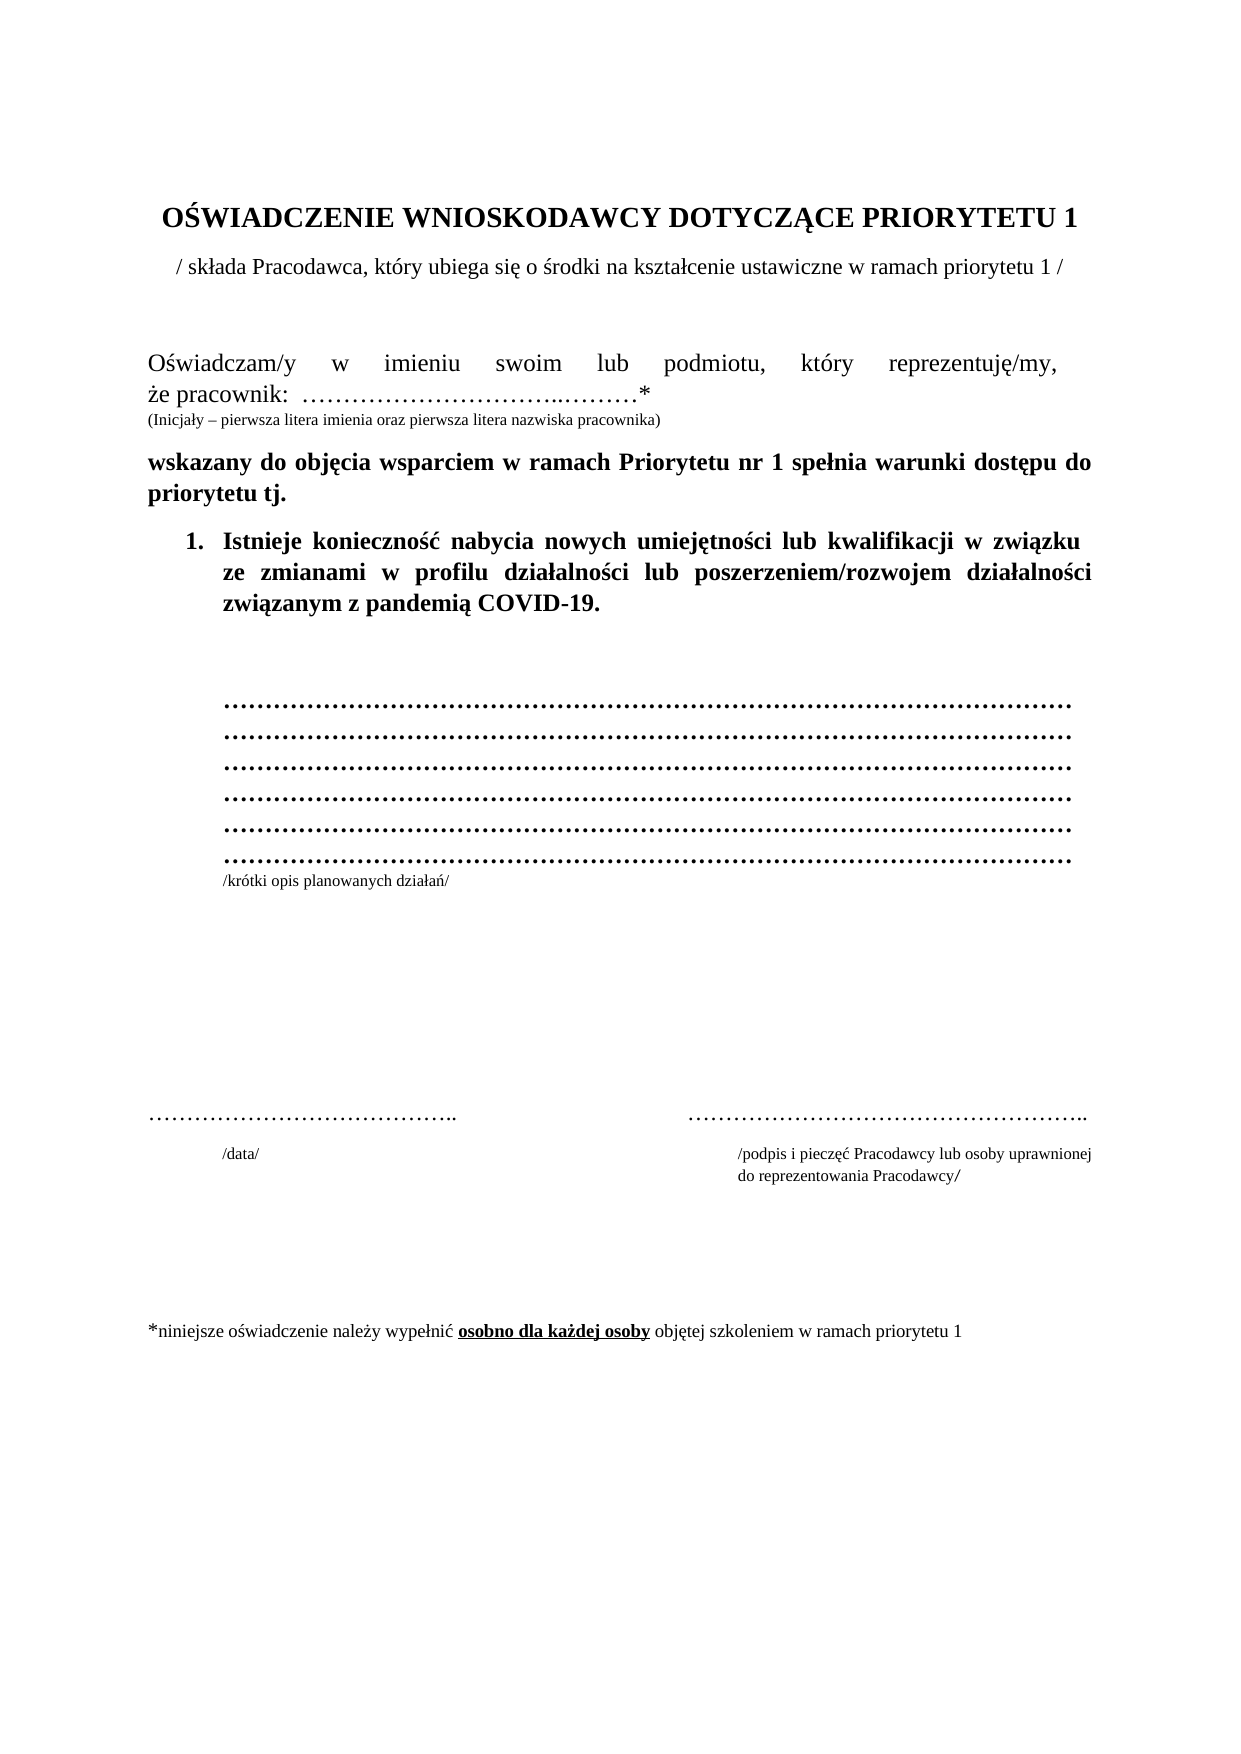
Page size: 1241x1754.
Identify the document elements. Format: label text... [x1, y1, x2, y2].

list ………………………………………………………………………………………… [223, 685, 1093, 714]
list /krótki opis planowanych działań/ [223, 871, 1093, 890]
list ………………………………………………………………………………………… [223, 747, 1093, 776]
text wskazany do objęcia wsparciem w ramach Priorytetu nr 1 spełnia warunki dostępu do priorytetu tj. [148, 447, 1093, 507]
text ………………………………….. …………………………………………….. [148, 1099, 1093, 1125]
text OŚWIADCZENIE WNIOSKODAWCY DOTYCZĄCE PRIORYTETU 1 [148, 200, 1093, 234]
list ………………………………………………………………………………………… [223, 809, 1093, 838]
text *niniejsze oświadczenie należy wypełnić osobno dla każdej osoby objętej szkoleniem w ramach priorytetu 1 [148, 1318, 1057, 1342]
text (Inicjały – pierwsza litera imienia oraz pierwsza litera nazwiska pracownika) [148, 410, 1057, 429]
list ………………………………………………………………………………………… [223, 716, 1093, 745]
list ………………………………………………………………………………………… [223, 778, 1093, 807]
list ………………………………………………………………………………………… [223, 840, 1093, 869]
text Oświadczam/y w imieniu swoim lub podmiotu, który reprezentuję/my, że pracownik: …………………………..………* [148, 348, 1093, 408]
text / składa Pracodawca, który ubiega się o środki na kształcenie ustawiczne w ramach priorytetu 1 / [148, 253, 1093, 279]
list Istnieje konieczność nabycia nowych umiejętności lub kwalifikacji w związku ze zmianami w profilu działalności lub poszerzeniem/rozwojem działalności związanym z pandemią COVID-19. [185, 526, 1093, 617]
text /data/ /podpis i pieczęć Pracodawcy lub osoby uprawnionej do reprezentowania Pracodawcy/ [222, 1144, 1093, 1185]
